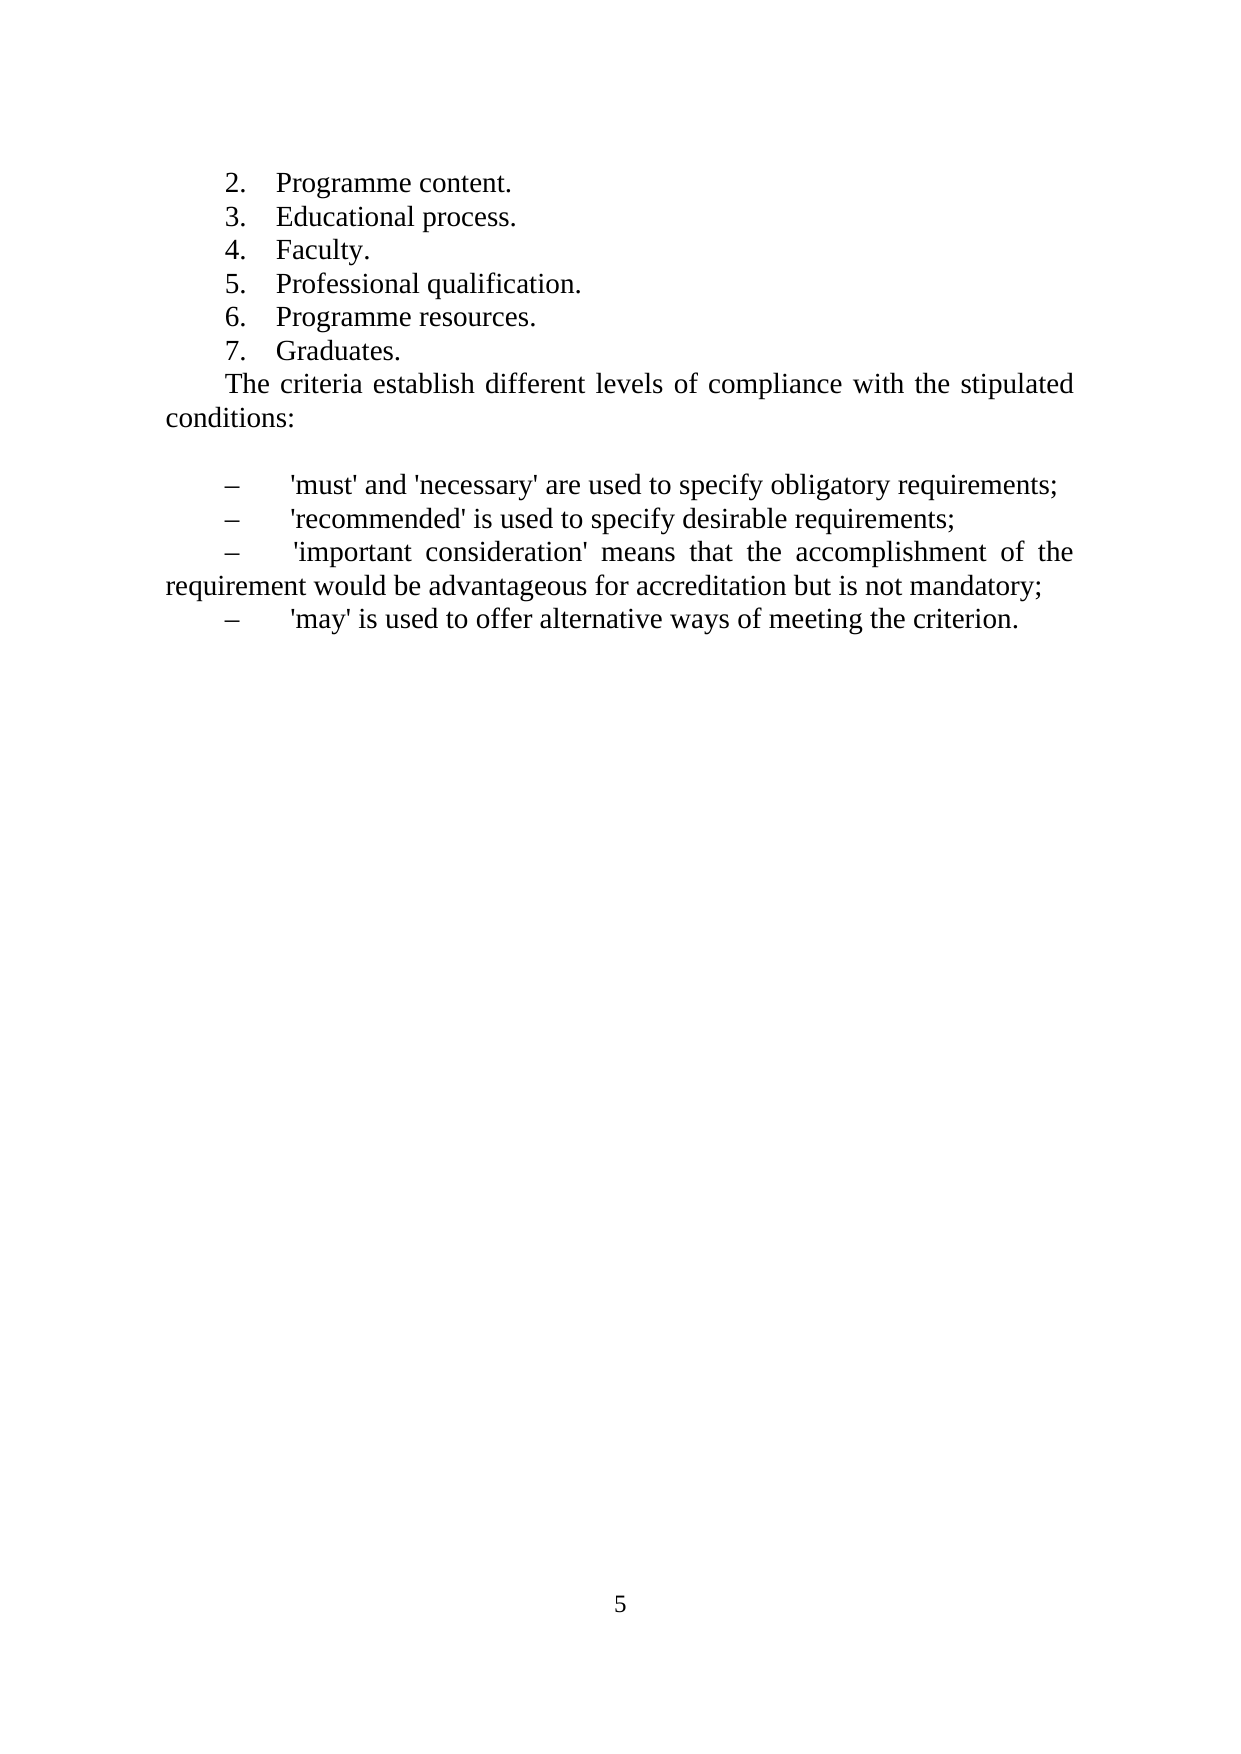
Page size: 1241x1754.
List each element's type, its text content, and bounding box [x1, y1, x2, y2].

text – 'may' is used to offer alternative ways of meeting the criterion. [165, 601, 1075, 635]
text 6. Programme resources. [165, 299, 1075, 333]
text – 'must' and 'necessary' are used to specify obligatory requirements; [165, 467, 1075, 501]
text 4. Faculty. [165, 232, 1075, 266]
text 2. Programme content. [165, 165, 1075, 199]
text 5. Professional qualification. [165, 266, 1075, 299]
text 7. Graduates. [165, 333, 1075, 367]
text The criteria establish different levels of compliance with the stipulated conditions: [165, 367, 1075, 434]
text – 'important consideration' means that the accomplishment of the requirement would be advantageous for accreditation but is not mandatory; [165, 534, 1075, 601]
text – 'recommended' is used to specify desirable requirements; [165, 501, 1075, 534]
text 3. Educational process. [165, 199, 1075, 232]
